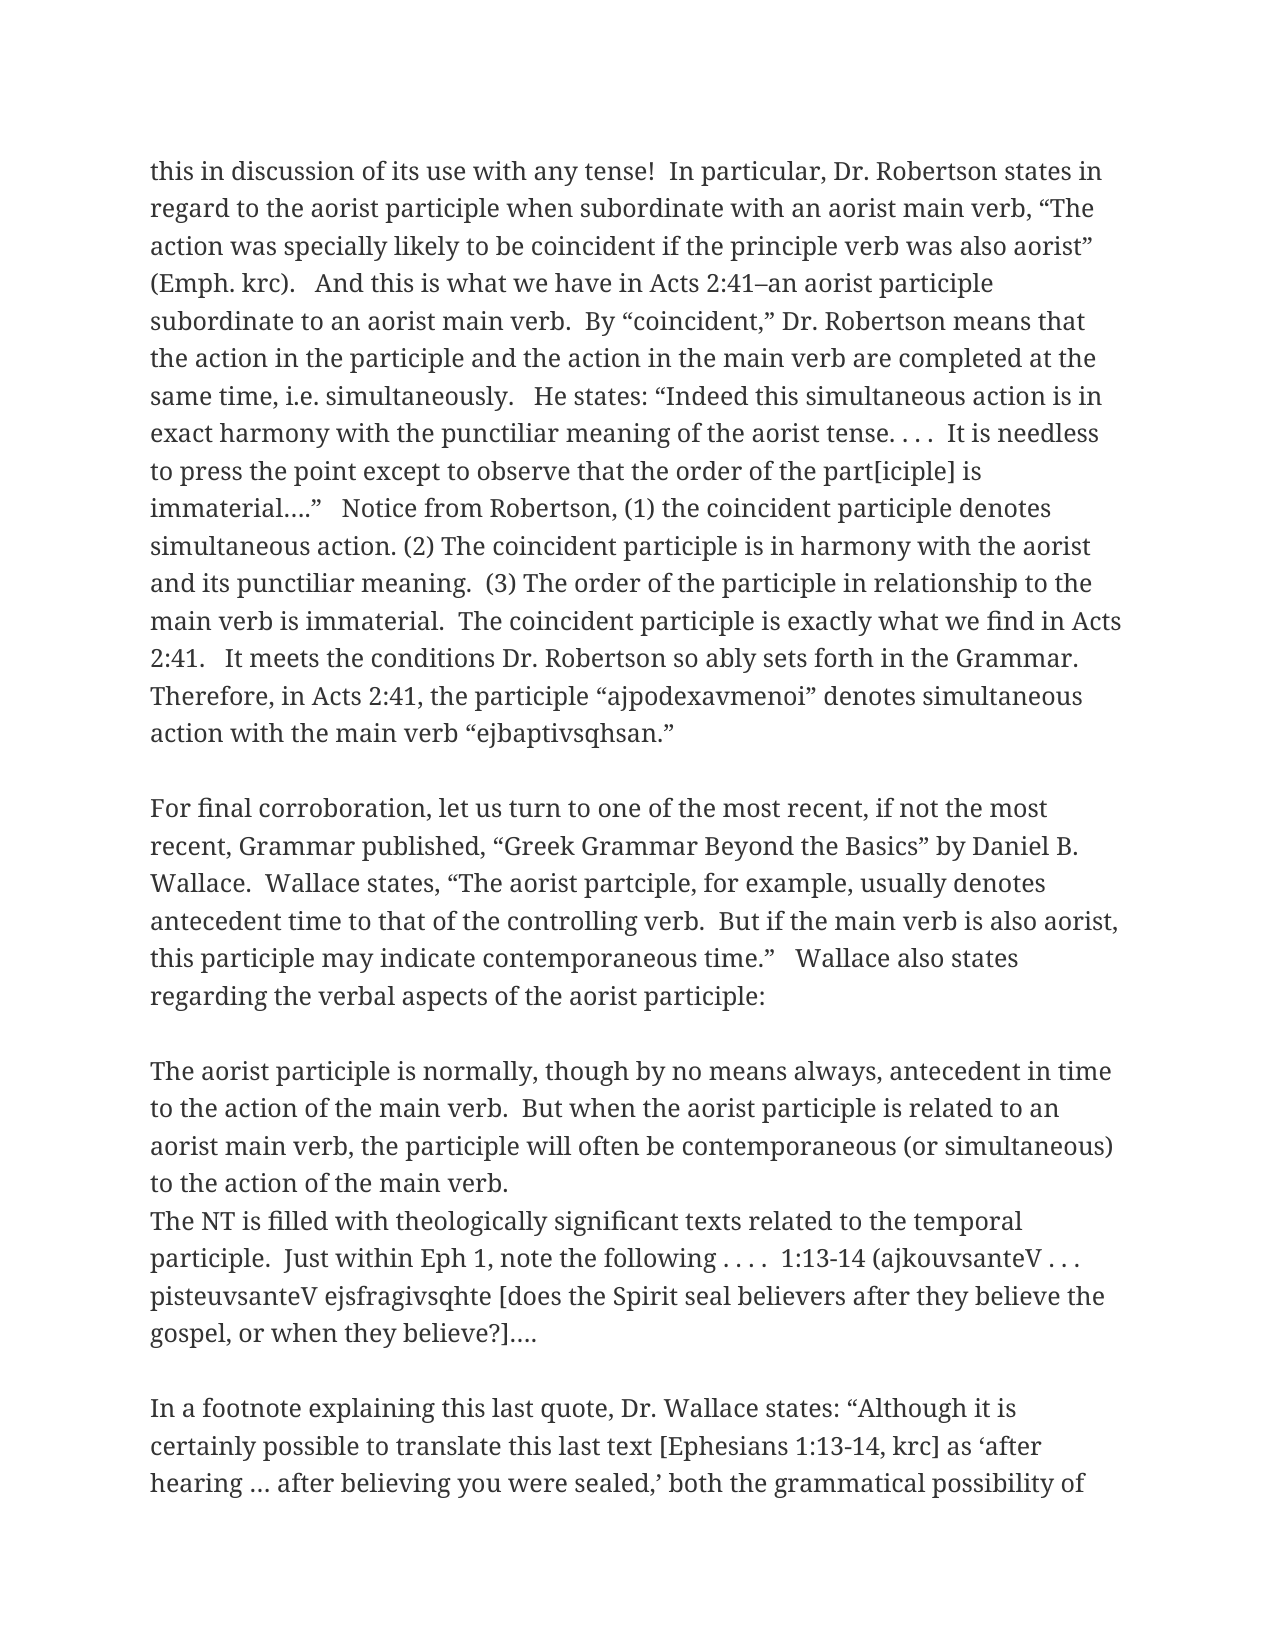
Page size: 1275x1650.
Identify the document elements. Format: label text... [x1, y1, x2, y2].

text The aorist participle is normally, though by no means always, antecedent in time to the action of the main verb. But when the aorist participle is related to an aorist main verb, the participle will often be contemporaneous (or simultaneous) to the action of the main verb. The NT is filled with theologically significant texts related to the temporal participle. Just within Eph 1, note the following . . . . 1:13-14 (ajkouvsanteV . . . pisteuvsanteV ejsfragivsqhte [does the Spirit seal believers after they believe the gospel, or when they believe?]…. [150, 1050, 1125, 1350]
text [150, 1387, 1125, 1500]
text For final corroboration, let us turn to one of the most recent, if not the most recent, Grammar published, “Greek Grammar Beyond the Basics” by Daniel B. Wallace. Wallace states, “The aorist partciple, for example, usually denotes antecedent time to that of the controlling verb. But if the main verb is also aorist, this participle may indicate contemporaneous time.” Wallace also states regarding the verbal aspects of the aorist participle: [150, 787, 1125, 1012]
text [150, 150, 1125, 750]
